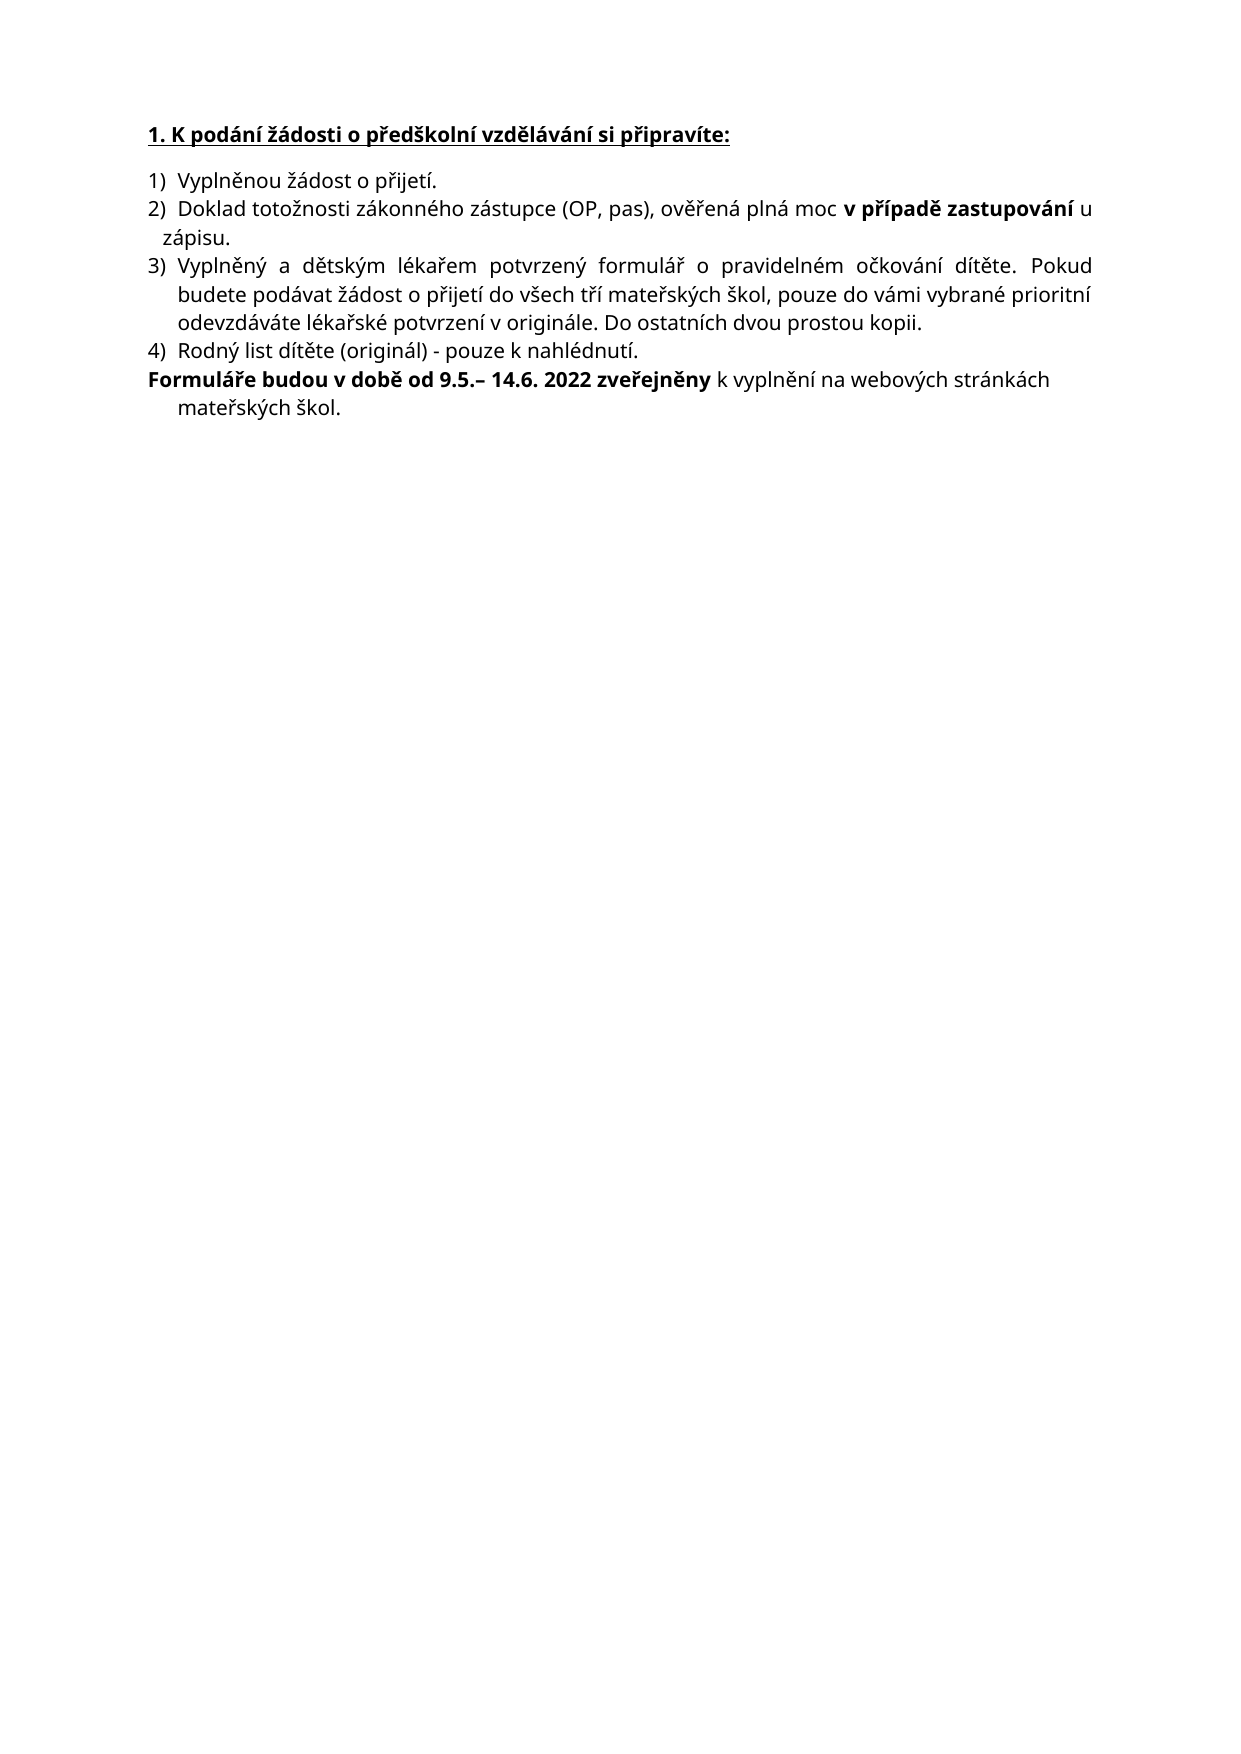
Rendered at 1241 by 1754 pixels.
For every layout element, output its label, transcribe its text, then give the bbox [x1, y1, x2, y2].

list Vyplněný a dětským lékařem potvrzený formulář o pravidelném očkování dítěte. Pokud budete podávat žádost o přijetí do všech tří mateřských škol, pouze do vámi vybrané prioritní odevzdáváte lékařské potvrzení v originále. Do ostatních dvou prostou kopii. [148, 251, 1093, 337]
text Formuláře budou v době od 9.5.– 14.6. 2022 zveřejněny k vyplnění na webových stránkách mateřských škol. [148, 365, 1093, 422]
list Vyplněnou žádost o přijetí. [148, 166, 1093, 194]
text 1. K podání žádosti o předškolní vzdělávání si připravíte: [148, 121, 1093, 149]
list Doklad totožnosti zákonného zástupce (OP, pas), ověřená plná moc v případě zastupování u zápisu. [148, 194, 1093, 251]
list Rodný list dítěte (originál) - pouze k nahlédnutí. [148, 337, 1093, 365]
